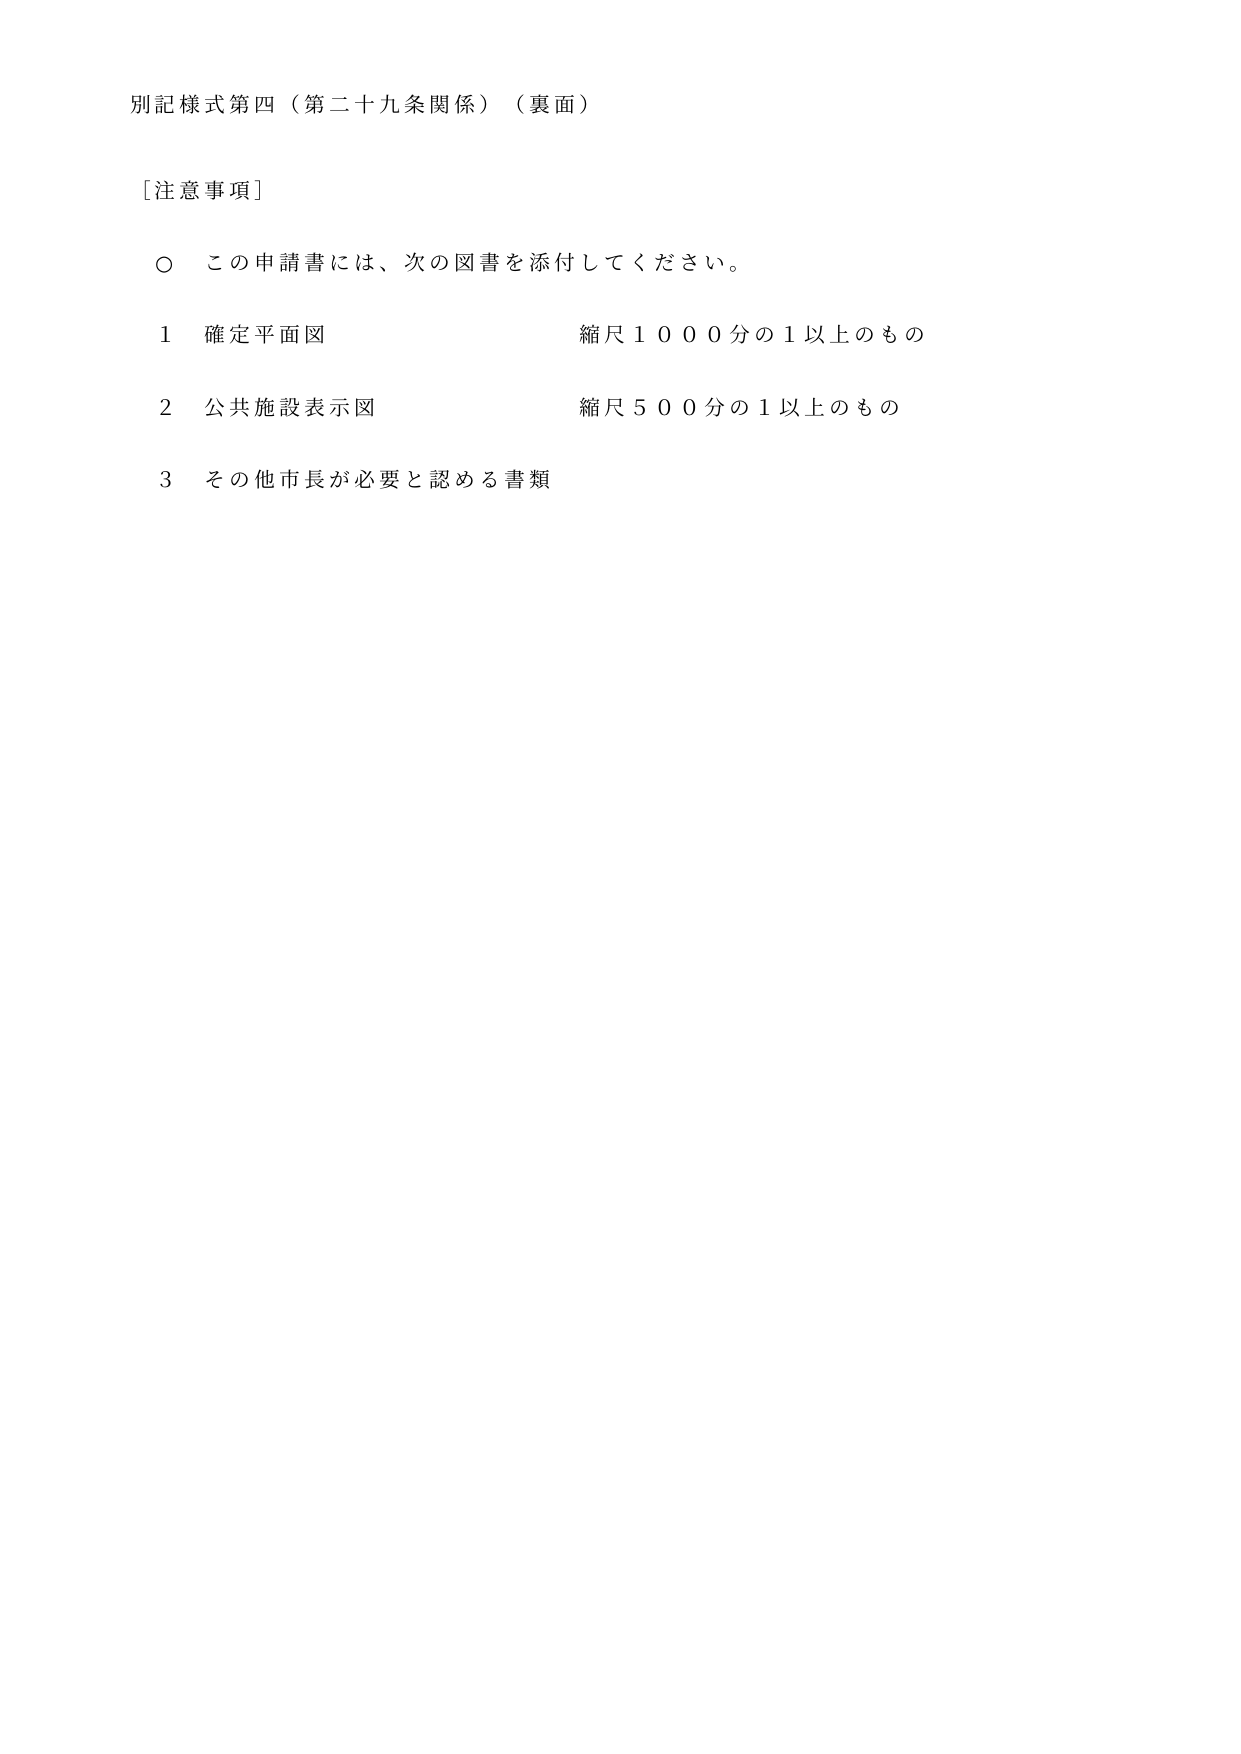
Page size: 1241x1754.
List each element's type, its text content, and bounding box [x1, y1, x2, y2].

text ２ 公共施設表示図 縮尺５００分の１以上のもの [151, 377, 1070, 435]
text １ 確定平面図 縮尺１０００分の１以上のもの [151, 305, 1070, 363]
text 別記様式第四（第二十九条関係）（裏面） [130, 75, 1155, 132]
text ［注意事項］ [130, 161, 1155, 218]
text ３ その他市長が必要と認める書類 [151, 450, 1070, 507]
text ○ この申請書には、次の図書を添付してください。 [130, 233, 1070, 290]
